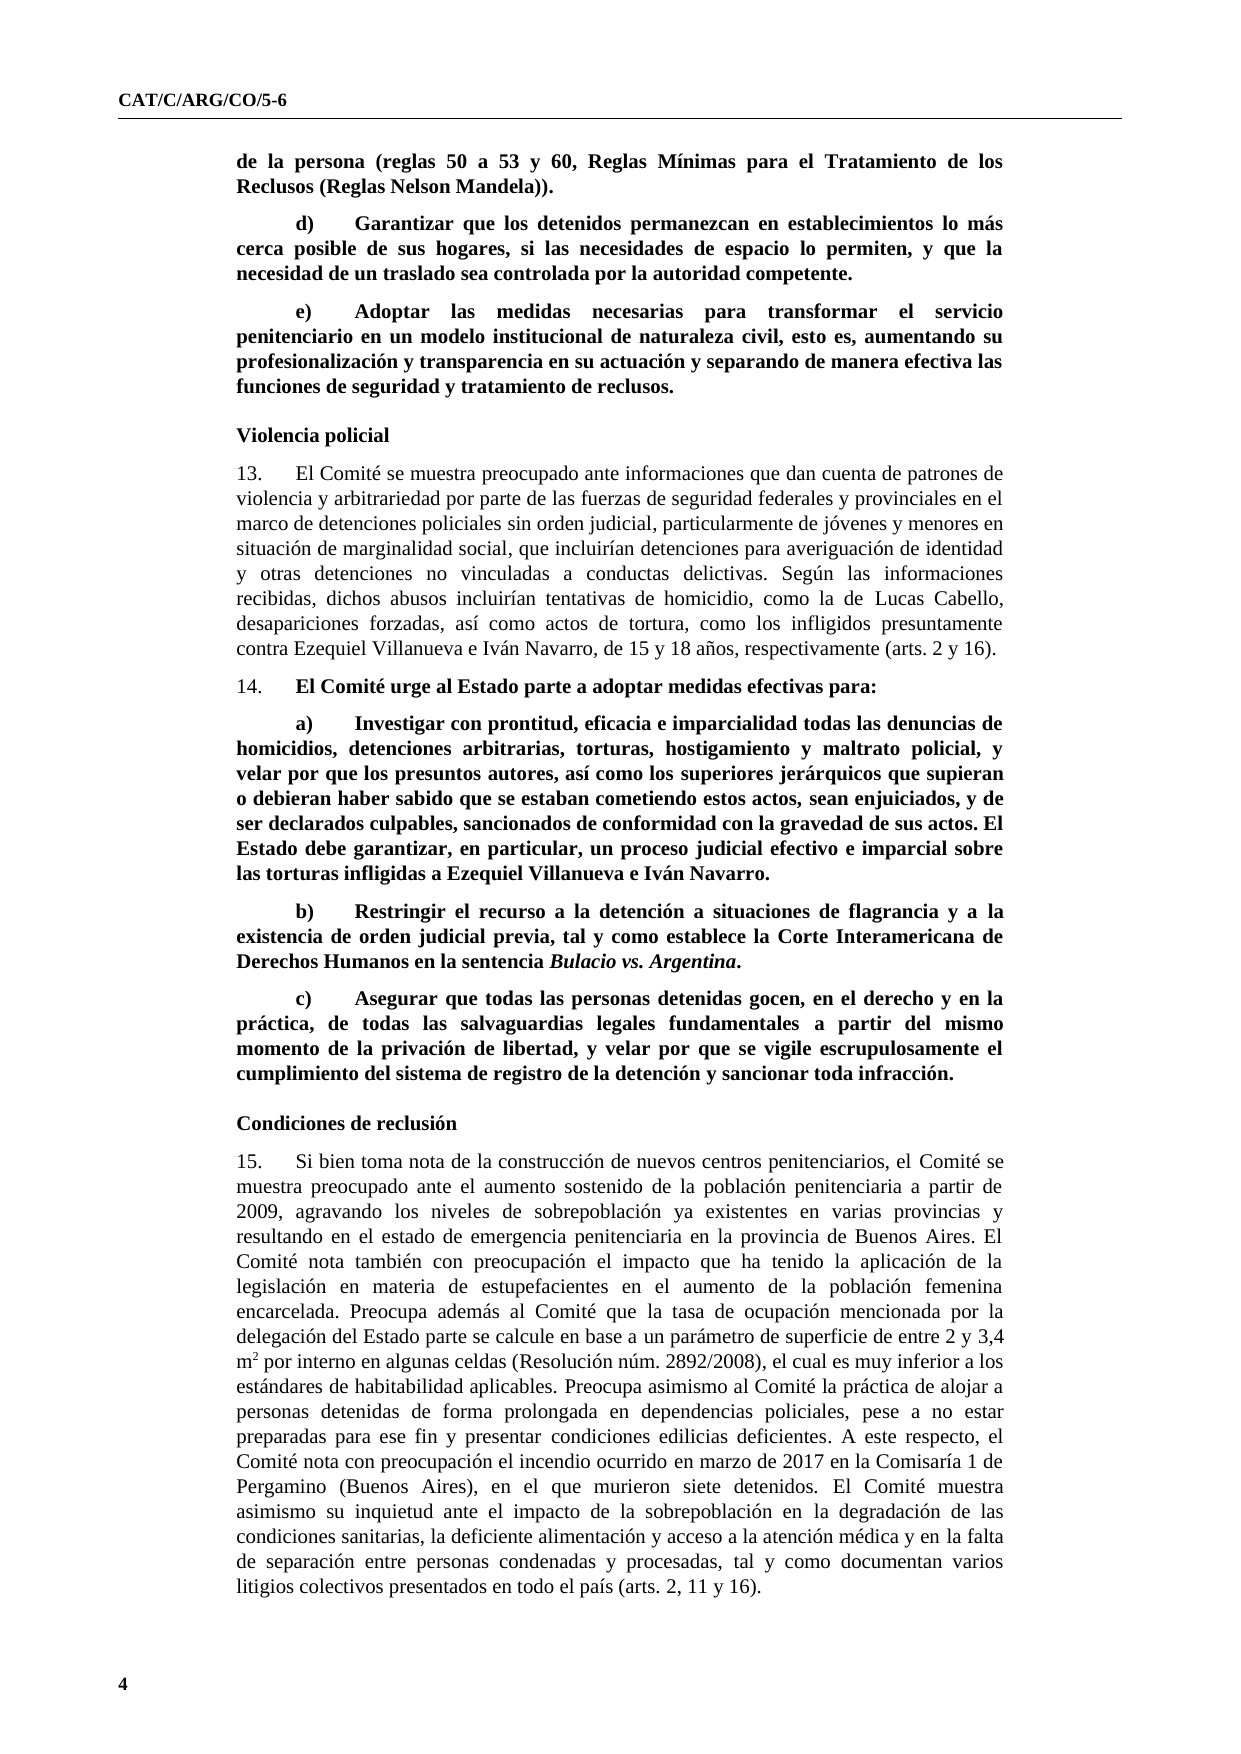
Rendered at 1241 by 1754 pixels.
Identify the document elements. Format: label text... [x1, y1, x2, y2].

text 15. Si bien toma nota de la construcción de nuevos centros penitenciarios, el Comité se muestra preocupado ante el aumento sostenido de la población penitenciaria a partir de 2009, agravando los niveles de sobrepoblación ya existentes en varias provincias y resultando en el estado de emergencia penitenciaria en la provincia de Buenos Aires. El Comité nota también con preocupación el impacto que ha tenido la aplicación de la legislación en materia de estupefacientes en el aumento de la población femenina encarcelada. Preocupa además al Comité que la tasa de ocupación mencionada por la delegación del Estado parte se calcule en base a un parámetro de superficie de entre 2 y 3,4 m2 por interno en algunas celdas (Resolución núm. 2892/2008), el cual es muy inferior a los estándares de habitabilidad aplicables. Preocupa asimismo al Comité la práctica de alojar a personas detenidas de forma prolongada en dependencias policiales, pese a no estar preparadas para ese fin y presentar condiciones edilicias deficientes. A este respecto, el Comité nota con preocupación el incendio ocurrido en marzo de 2017 en la Comisaría 1 de Pergamino (Buenos Aires), en el que murieron siete detenidos. El Comité muestra asimismo su inquietud ante el impacto de la sobrepoblación en la degradación de las condiciones sanitarias, la deficiente alimentación y acceso a la atención médica y en la falta de separación entre personas condenadas y procesadas, tal y como documentan varios litigios colectivos presentados en todo el país (arts. 2, 11 y 16). [236, 1148, 1004, 1598]
text Condiciones de reclusión [118, 1110, 1004, 1135]
text Violencia policial [118, 423, 1004, 448]
text b) Restringir el recurso a la detención a situaciones de flagrancia y a la existencia de orden judicial previa, tal y como establece la Corte Interamericana de Derechos Humanos en la sentencia Bulacio vs. Argentina. [236, 898, 1004, 973]
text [236, 148, 1004, 198]
text d) Garantizar que los detenidos permanezcan en establecimientos lo más cerca posible de sus hogares, si las necesidades de espacio lo permiten, y que la necesidad de un traslado sea controlada por la autoridad competente. [236, 210, 1004, 285]
text e) Adoptar las medidas necesarias para transformar el servicio penitenciario en un modelo institucional de naturaleza civil, esto es, aumentando su profesionalización y transparencia en su actuación y separando de manera efectiva las funciones de seguridad y tratamiento de reclusos. [236, 298, 1004, 398]
text a) Investigar con prontitud, eficacia e imparcialidad todas las denuncias de homicidios, detenciones arbitrarias, torturas, hostigamiento y maltrato policial, y velar por que los presuntos autores, así como los superiores jerárquicos que supieran o debieran haber sabido que se estaban cometiendo estos actos, sean enjuiciados, y de ser declarados culpables, sancionados de conformidad con la gravedad de sus actos. El Estado debe garantizar, en particular, un proceso judicial efectivo e imparcial sobre las torturas infligidas a Ezequiel Villanueva e Iván Navarro. [236, 710, 1004, 885]
text 14. El Comité urge al Estado parte a adoptar medidas efectivas para: [236, 673, 1004, 698]
text c) Asegurar que todas las personas detenidas gocen, en el derecho y en la práctica, de todas las salvaguardias legales fundamentales a partir del mismo momento de la privación de libertad, y velar por que se vigile escrupulosamente el cumplimiento del sistema de registro de la detención y sancionar toda infracción. [236, 985, 1004, 1085]
text 13. El Comité se muestra preocupado ante informaciones que dan cuenta de patrones de violencia y arbitrariedad por parte de las fuerzas de seguridad federales y provinciales en el marco de detenciones policiales sin orden judicial, particularmente de jóvenes y menores en situación de marginalidad social, que incluirían detenciones para averiguación de identidad y otras detenciones no vinculadas a conductas delictivas. Según las informaciones recibidas, dichos abusos incluirían tentativas de homicidio, como la de Lucas Cabello, desapariciones forzadas, así como actos de tortura, como los infligidos presuntamente contra Ezequiel Villanueva e Iván Navarro, de 15 y 18 años, respectivamente (arts. 2 y 16). [236, 460, 1004, 660]
